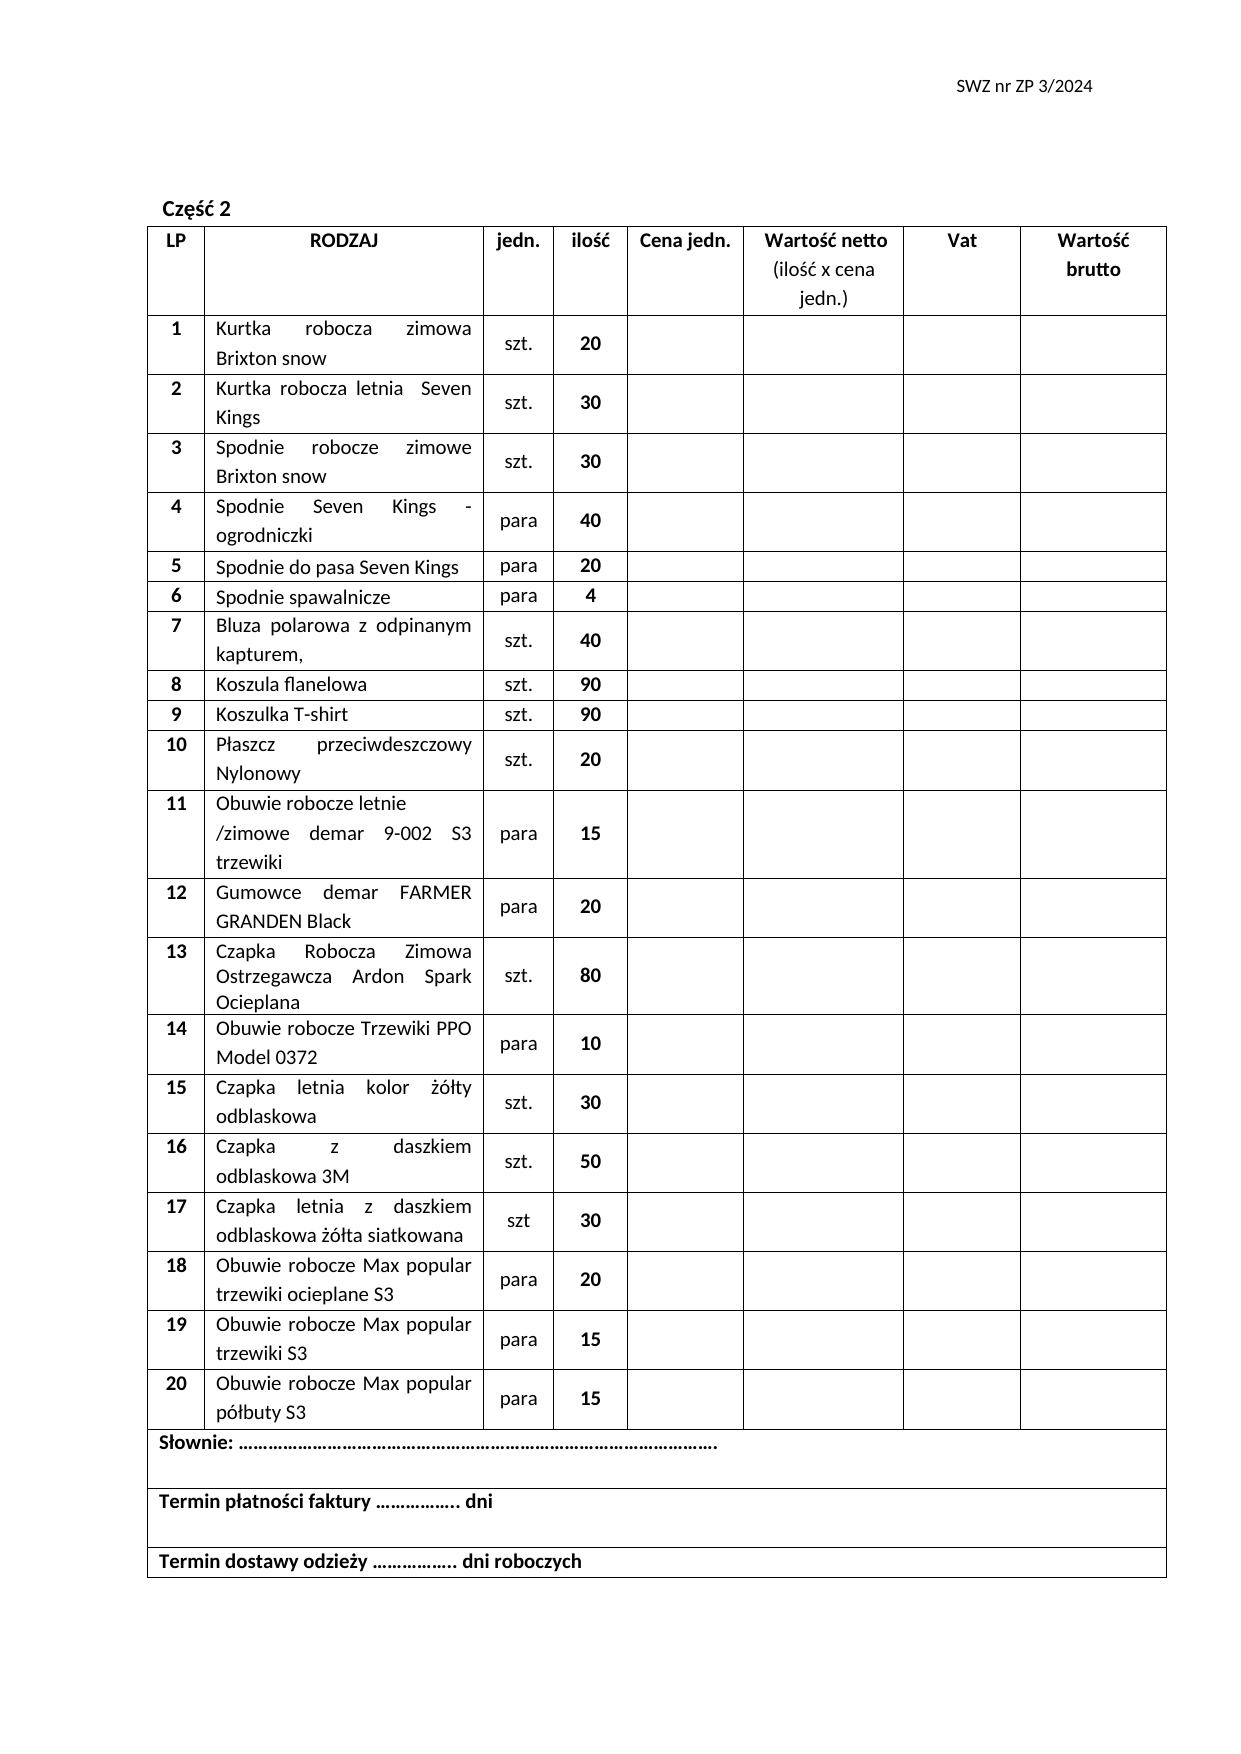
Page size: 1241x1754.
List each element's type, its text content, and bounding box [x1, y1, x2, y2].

table_cell 20 [148, 1370, 204, 1428]
table_cell 10 [554, 1015, 627, 1073]
table_cell 30 [554, 1193, 627, 1251]
table_cell [1021, 731, 1166, 789]
table_cell [628, 1015, 743, 1073]
table_cell para [484, 493, 553, 551]
table_cell [904, 1134, 1020, 1192]
table_cell Spodnie robocze zimowe Brixton snow [205, 434, 483, 492]
table_cell [1021, 701, 1166, 730]
table_cell [744, 1075, 903, 1133]
table_cell [628, 1370, 743, 1428]
table_cell szt. [484, 1075, 553, 1133]
table_cell [1021, 1193, 1166, 1251]
table_cell 80 [554, 938, 627, 1014]
table_cell [904, 671, 1020, 700]
table_cell [628, 731, 743, 789]
table_cell [628, 316, 743, 374]
table_cell [744, 375, 903, 433]
table_cell [744, 493, 903, 551]
table_cell 15 [554, 1311, 627, 1369]
text Część 2 [162, 194, 1093, 222]
table_cell 11 [148, 791, 204, 878]
table_cell [744, 1370, 903, 1428]
table_cell [1021, 1252, 1166, 1310]
table_cell para [484, 1015, 553, 1073]
table_cell 30 [554, 434, 627, 492]
table_cell [744, 731, 903, 789]
table_cell 90 [554, 701, 627, 730]
table_cell Bluza polarowa z odpinanym kapturem, [205, 612, 483, 670]
table_header RODZAJ [205, 227, 483, 314]
table_cell [744, 316, 903, 374]
table_header Cena jedn. [628, 227, 743, 314]
table_cell [904, 731, 1020, 789]
table_cell [744, 1311, 903, 1369]
table_cell para [484, 1252, 553, 1310]
table_cell [904, 879, 1020, 937]
table_cell [744, 1015, 903, 1073]
table_cell [744, 552, 903, 581]
table_header LP [148, 227, 204, 314]
table_cell [628, 791, 743, 878]
table_cell [904, 1193, 1020, 1251]
table_cell [904, 434, 1020, 492]
table_cell [628, 879, 743, 937]
table_cell [744, 791, 903, 878]
table_cell [1021, 671, 1166, 700]
table_cell [1021, 938, 1166, 1014]
table_cell 8 [148, 671, 204, 700]
table_cell Spodnie do pasa Seven Kings [205, 552, 483, 581]
table_cell 12 [148, 879, 204, 937]
table_cell [628, 552, 743, 581]
table_cell Gumowce demar FARMER GRANDEN Black [205, 879, 483, 937]
table_cell Kurtka robocza zimowa Brixton snow [205, 316, 483, 374]
table_cell [628, 1311, 743, 1369]
table_cell 40 [554, 612, 627, 670]
table_cell 9 [148, 701, 204, 730]
table_cell Obuwie robocze Max popular trzewiki S3 [205, 1311, 483, 1369]
table_cell [904, 612, 1020, 670]
table_cell [1021, 316, 1166, 374]
table_cell [628, 375, 743, 433]
table_cell [1021, 1370, 1166, 1428]
table_cell [904, 1015, 1020, 1073]
table_cell Obuwie robocze Max popular półbuty S3 [205, 1370, 483, 1428]
table_cell szt. [484, 1134, 553, 1192]
table_cell [1021, 1015, 1166, 1073]
table_cell [904, 1370, 1020, 1428]
table_cell 20 [554, 316, 627, 374]
table_cell [904, 493, 1020, 551]
table_cell Płaszcz przeciwdeszczowy Nylonowy [205, 731, 483, 789]
table_cell [628, 582, 743, 611]
table_cell [744, 938, 903, 1014]
table_cell [1021, 1134, 1166, 1192]
table_cell [628, 938, 743, 1014]
table_cell 20 [554, 879, 627, 937]
table_cell [628, 1134, 743, 1192]
table_cell Obuwie robocze Max popular trzewiki ocieplane S3 [205, 1252, 483, 1310]
table_cell para [484, 582, 553, 611]
table_cell Słownie: ……………………………………………………………………………………. [148, 1430, 1166, 1488]
table_cell 10 [148, 731, 204, 789]
table_cell 4 [148, 493, 204, 551]
table_cell Koszula flanelowa [205, 671, 483, 700]
table_cell [904, 1311, 1020, 1369]
table_cell para [484, 791, 553, 878]
table_cell 19 [148, 1311, 204, 1369]
table_cell [1021, 1075, 1166, 1133]
table_header Wartość netto (ilość x cena jedn.) [744, 227, 903, 314]
table_cell [904, 701, 1020, 730]
table_cell szt. [484, 434, 553, 492]
table_cell [1021, 1311, 1166, 1369]
table_cell 13 [148, 938, 204, 1014]
table_cell 40 [554, 493, 627, 551]
table_cell [628, 434, 743, 492]
table_cell Termin płatności faktury …………….. dni [148, 1489, 1166, 1547]
table_cell szt. [484, 701, 553, 730]
table_header Vat [904, 227, 1020, 314]
table_cell [904, 552, 1020, 581]
table_cell [1021, 434, 1166, 492]
table_cell Obuwie robocze Trzewiki PPO Model 0372 [205, 1015, 483, 1073]
table_cell [744, 879, 903, 937]
table_cell szt. [484, 671, 553, 700]
table_cell [628, 671, 743, 700]
table_cell Spodnie spawalnicze [205, 582, 483, 611]
table_cell 30 [554, 375, 627, 433]
table_cell para [484, 1311, 553, 1369]
table_cell 2 [148, 375, 204, 433]
table_cell [1021, 552, 1166, 581]
table_cell [744, 434, 903, 492]
table_cell Kurtka robocza letnia Seven Kings [205, 375, 483, 433]
table_cell 14 [148, 1015, 204, 1073]
table_cell Obuwie robocze letnie /zimowe demar 9-002 S3 trzewiki [205, 791, 483, 878]
table_cell [628, 612, 743, 670]
table_cell 6 [148, 582, 204, 611]
table_cell [744, 1252, 903, 1310]
table_cell 7 [148, 612, 204, 670]
table_cell [904, 582, 1020, 611]
table_cell [1021, 582, 1166, 611]
table_cell [1021, 375, 1166, 433]
table_cell [744, 1193, 903, 1251]
table_cell Czapka z daszkiem odblaskowa 3M [205, 1134, 483, 1192]
table_cell Koszulka T-shirt [205, 701, 483, 730]
table_cell 15 [148, 1075, 204, 1133]
table_cell 50 [554, 1134, 627, 1192]
table_cell [904, 1252, 1020, 1310]
table_cell Czapka Robocza Zimowa Ostrzegawcza Ardon Spark Ocieplana [205, 938, 483, 1014]
table_header ilość [554, 227, 627, 314]
table_cell 15 [554, 791, 627, 878]
table_cell para [484, 879, 553, 937]
table_cell 4 [554, 582, 627, 611]
table_cell [904, 316, 1020, 374]
table_cell [744, 701, 903, 730]
table_cell [904, 1075, 1020, 1133]
table_cell szt [484, 1193, 553, 1251]
table_cell [628, 1075, 743, 1133]
table_cell [744, 612, 903, 670]
table_header jedn. [484, 227, 553, 314]
table_cell 17 [148, 1193, 204, 1251]
table_cell para [484, 1370, 553, 1428]
table_cell 90 [554, 671, 627, 700]
table_cell Spodnie Seven Kings - ogrodniczki [205, 493, 483, 551]
table_cell [628, 1252, 743, 1310]
table_cell 16 [148, 1134, 204, 1192]
table_cell [1021, 879, 1166, 937]
table_cell 30 [554, 1075, 627, 1133]
table_cell szt. [484, 731, 553, 789]
table_cell szt. [484, 375, 553, 433]
table_cell szt. [484, 612, 553, 670]
table_header Wartość brutto [1021, 227, 1166, 314]
table_cell [1021, 493, 1166, 551]
table_cell [628, 701, 743, 730]
table_cell Czapka letnia z daszkiem odblaskowa żółta siatkowana [205, 1193, 483, 1251]
table_cell 20 [554, 552, 627, 581]
table_cell [628, 1193, 743, 1251]
table_cell 5 [148, 552, 204, 581]
table_cell 3 [148, 434, 204, 492]
table_cell szt. [484, 316, 553, 374]
table_cell [904, 375, 1020, 433]
table_cell [744, 1134, 903, 1192]
table_cell 20 [554, 1252, 627, 1310]
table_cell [148, 1548, 1166, 1577]
table_cell [744, 671, 903, 700]
table_cell 15 [554, 1370, 627, 1428]
table_cell [1021, 612, 1166, 670]
table_cell [1021, 791, 1166, 878]
table_cell [904, 791, 1020, 878]
table_cell 1 [148, 316, 204, 374]
table_cell 18 [148, 1252, 204, 1310]
table_cell [744, 582, 903, 611]
table_cell 20 [554, 731, 627, 789]
table_cell [904, 938, 1020, 1014]
table_cell szt. [484, 938, 553, 1014]
table_cell para [484, 552, 553, 581]
table_cell Czapka letnia kolor żółty odblaskowa [205, 1075, 483, 1133]
table_cell [628, 493, 743, 551]
